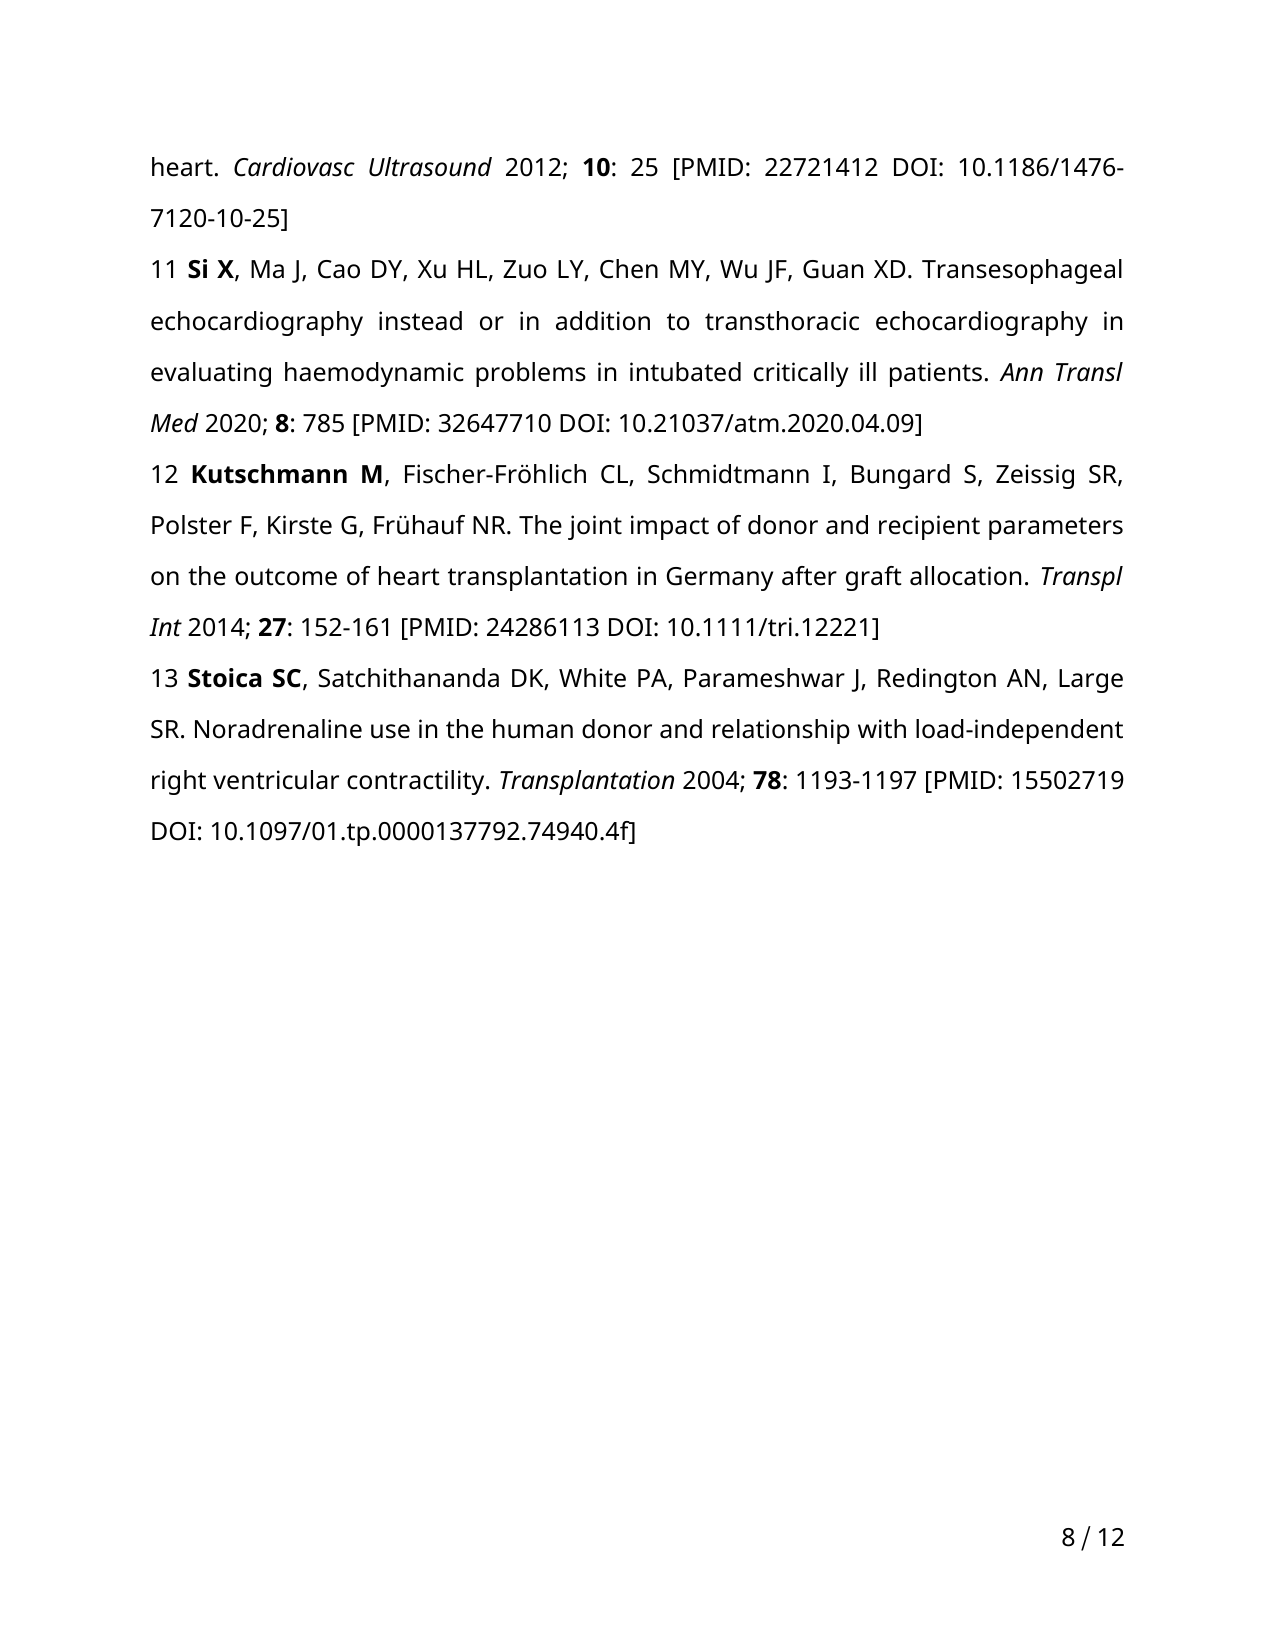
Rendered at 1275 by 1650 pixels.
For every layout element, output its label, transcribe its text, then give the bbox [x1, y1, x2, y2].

text 13 Stoica SC, Satchithananda DK, White PA, Parameshwar J, Redington AN, Large SR. Noradrenaline use in the human donor and relationship with load-independent right ventricular contractility. Transplantation 2004; 78: 1193-1197 [PMID: 15502719 DOI: 10.1097/01.tp.0000137792.74940.4f] [150, 660, 1125, 848]
text 12 Kutschmann M, Fischer-Fröhlich CL, Schmidtmann I, Bungard S, Zeissig SR, Polster F, Kirste G, Frühauf NR. The joint impact of donor and recipient parameters on the outcome of heart transplantation in Germany after graft allocation. Transpl Int 2014; 27: 152-161 [PMID: 24286113 DOI: 10.1111/tri.12221] [150, 456, 1125, 643]
text 11 Si X, Ma J, Cao DY, Xu HL, Zuo LY, Chen MY, Wu JF, Guan XD. Transesophageal echocardiography instead or in addition to transthoracic echocardiography in evaluating haemodynamic problems in intubated critically ill patients. Ann Transl Med 2020; 8: 785 [PMID: 32647710 DOI: 10.21037/atm.2020.04.09] [150, 252, 1125, 439]
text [150, 150, 1125, 235]
